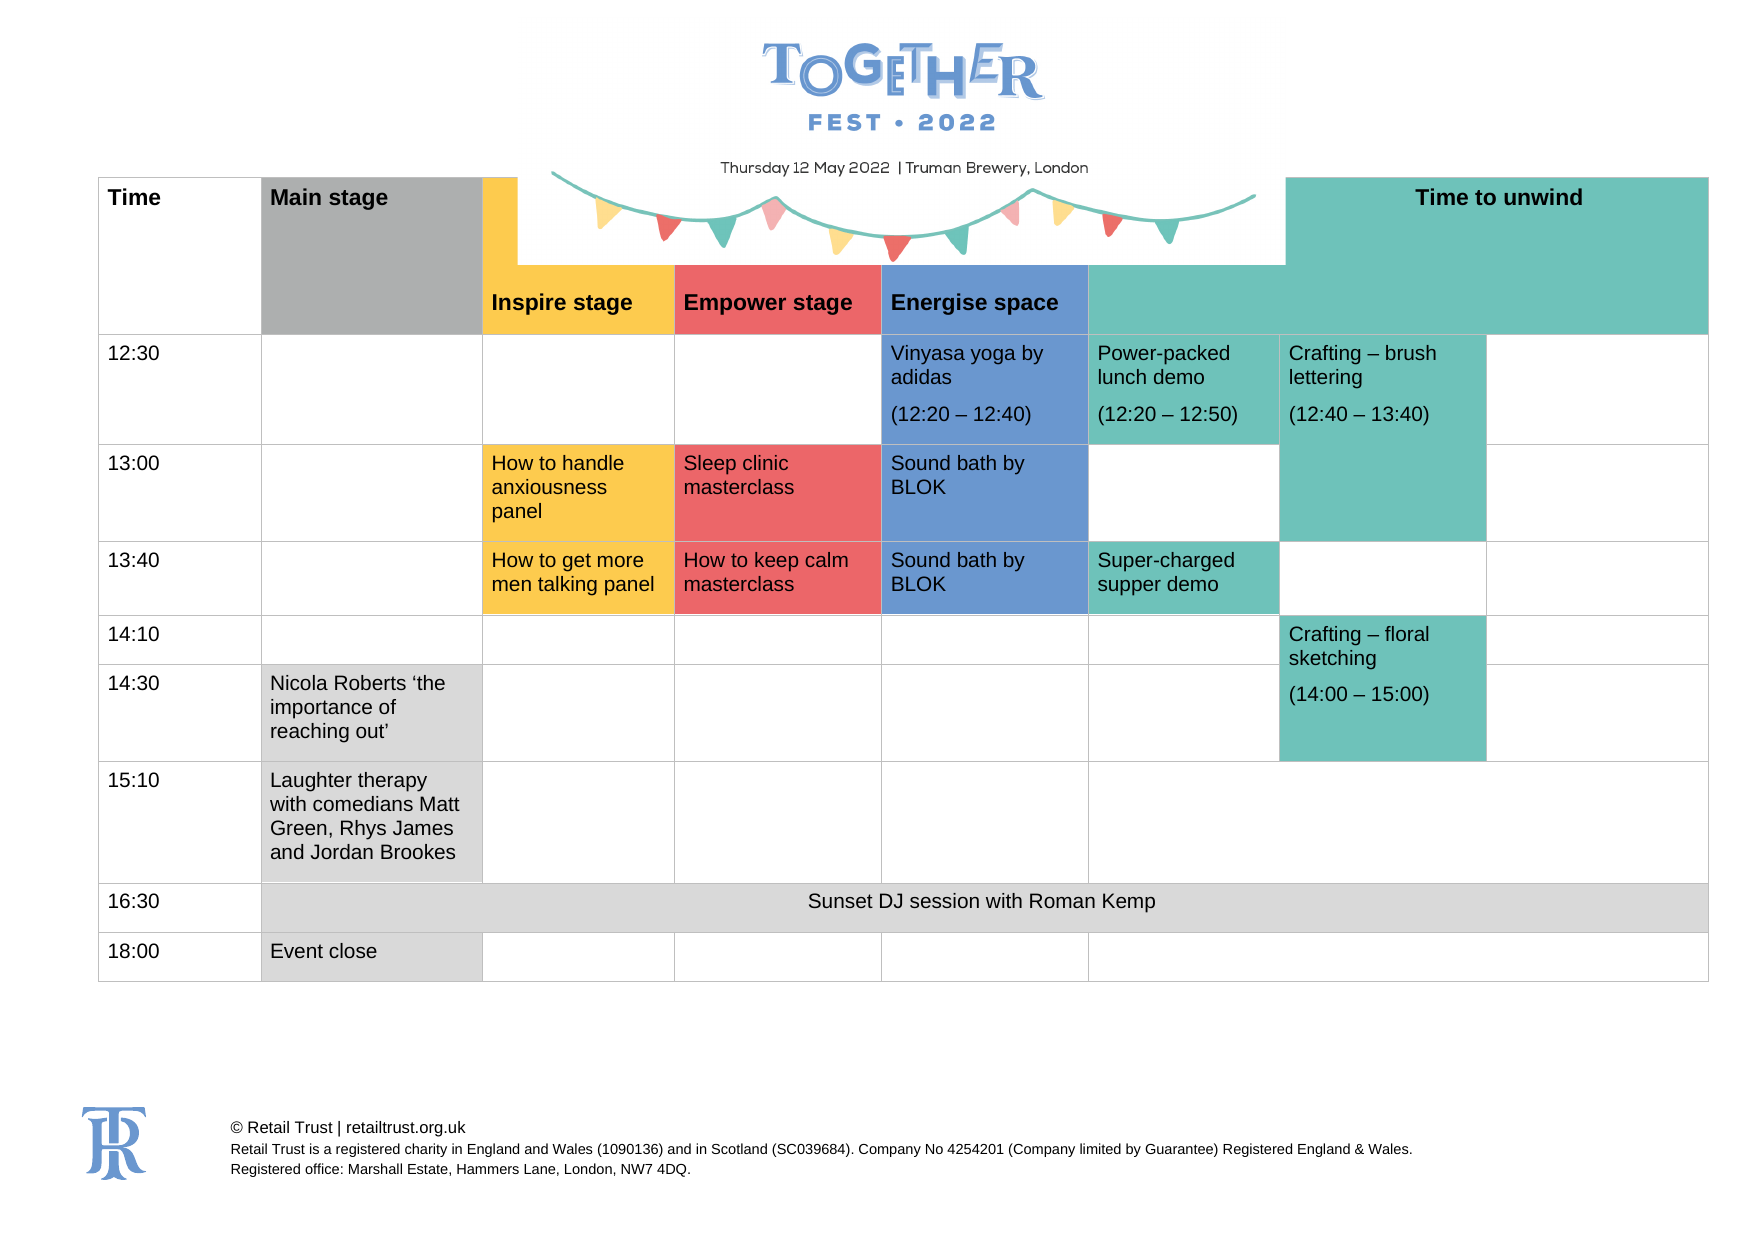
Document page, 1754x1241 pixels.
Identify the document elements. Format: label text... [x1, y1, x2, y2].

table_cell Sound bath by BLOK [882, 542, 1088, 614]
table_cell 13:00 [99, 445, 261, 541]
table_cell [1089, 616, 1279, 664]
table_cell [882, 762, 1088, 882]
table_header Time [99, 178, 261, 334]
table_cell Event close [262, 933, 482, 981]
picture [516, 17, 1286, 269]
table_cell 14:30 [99, 665, 261, 761]
table_cell [1089, 933, 1708, 981]
table_cell 12:30 [99, 335, 261, 444]
table_cell [1089, 665, 1279, 761]
table_cell [262, 335, 482, 444]
table_cell 16:30 [99, 884, 261, 932]
table_cell [483, 335, 674, 444]
table_cell [262, 542, 482, 614]
table_header Time to unwind [1089, 178, 1708, 334]
table_cell [675, 616, 881, 664]
table_cell [675, 335, 881, 444]
table_cell [882, 616, 1088, 664]
table_cell [483, 665, 674, 761]
table_cell Power-packed lunch demo (12:20 – 12:50) [1089, 335, 1279, 444]
table_cell 14:10 [99, 616, 261, 664]
table_cell [675, 933, 881, 981]
table_header Main stage [262, 178, 482, 334]
table_cell [1280, 542, 1486, 614]
table_cell Laughter therapy with comedians Matt Green, Rhys James and Jordan Brookes [262, 762, 482, 882]
table_cell Sound bath by BLOK [882, 445, 1088, 541]
table_cell 18:00 [99, 933, 261, 981]
table_cell [262, 445, 482, 541]
table_cell [262, 616, 482, 664]
table_cell Crafting – brush lettering (12:40 – 13:40) [1280, 335, 1486, 541]
table_cell Crafting – floral sketching (14:00 – 15:00) [1280, 616, 1486, 761]
table_header Inspire stage [483, 178, 674, 334]
table_cell Sleep clinic masterclass [675, 445, 881, 541]
table_cell Nicola Roberts ‘the importance of reaching out’ [262, 665, 482, 761]
table_cell [1089, 762, 1708, 882]
table_cell 13:40 [99, 542, 261, 614]
table_cell [483, 762, 674, 882]
table_cell [1487, 542, 1708, 614]
table_cell [1487, 665, 1708, 761]
table_cell How to get more men talking panel [483, 542, 674, 614]
table_cell [675, 762, 881, 882]
table_cell Super-charged supper demo [1089, 542, 1279, 614]
table_cell [1487, 616, 1708, 664]
table_cell [1487, 445, 1708, 541]
table_cell [882, 665, 1088, 761]
table_cell How to keep calm masterclass [675, 542, 881, 614]
table_cell [1089, 445, 1279, 541]
table_cell [483, 616, 674, 664]
table_header Energise space [882, 269, 1088, 334]
table_cell [882, 933, 1088, 981]
table_cell Vinyasa yoga by adidas (12:20 – 12:40) [882, 335, 1088, 444]
table_cell [675, 665, 881, 761]
table_cell Sunset DJ session with Roman Kemp [262, 884, 1708, 932]
table_cell [483, 933, 674, 981]
table_cell 15:10 [99, 762, 261, 882]
table_header Empower stage [675, 269, 881, 334]
table_cell How to handle anxiousness panel [483, 445, 674, 541]
table_cell [1487, 335, 1708, 444]
